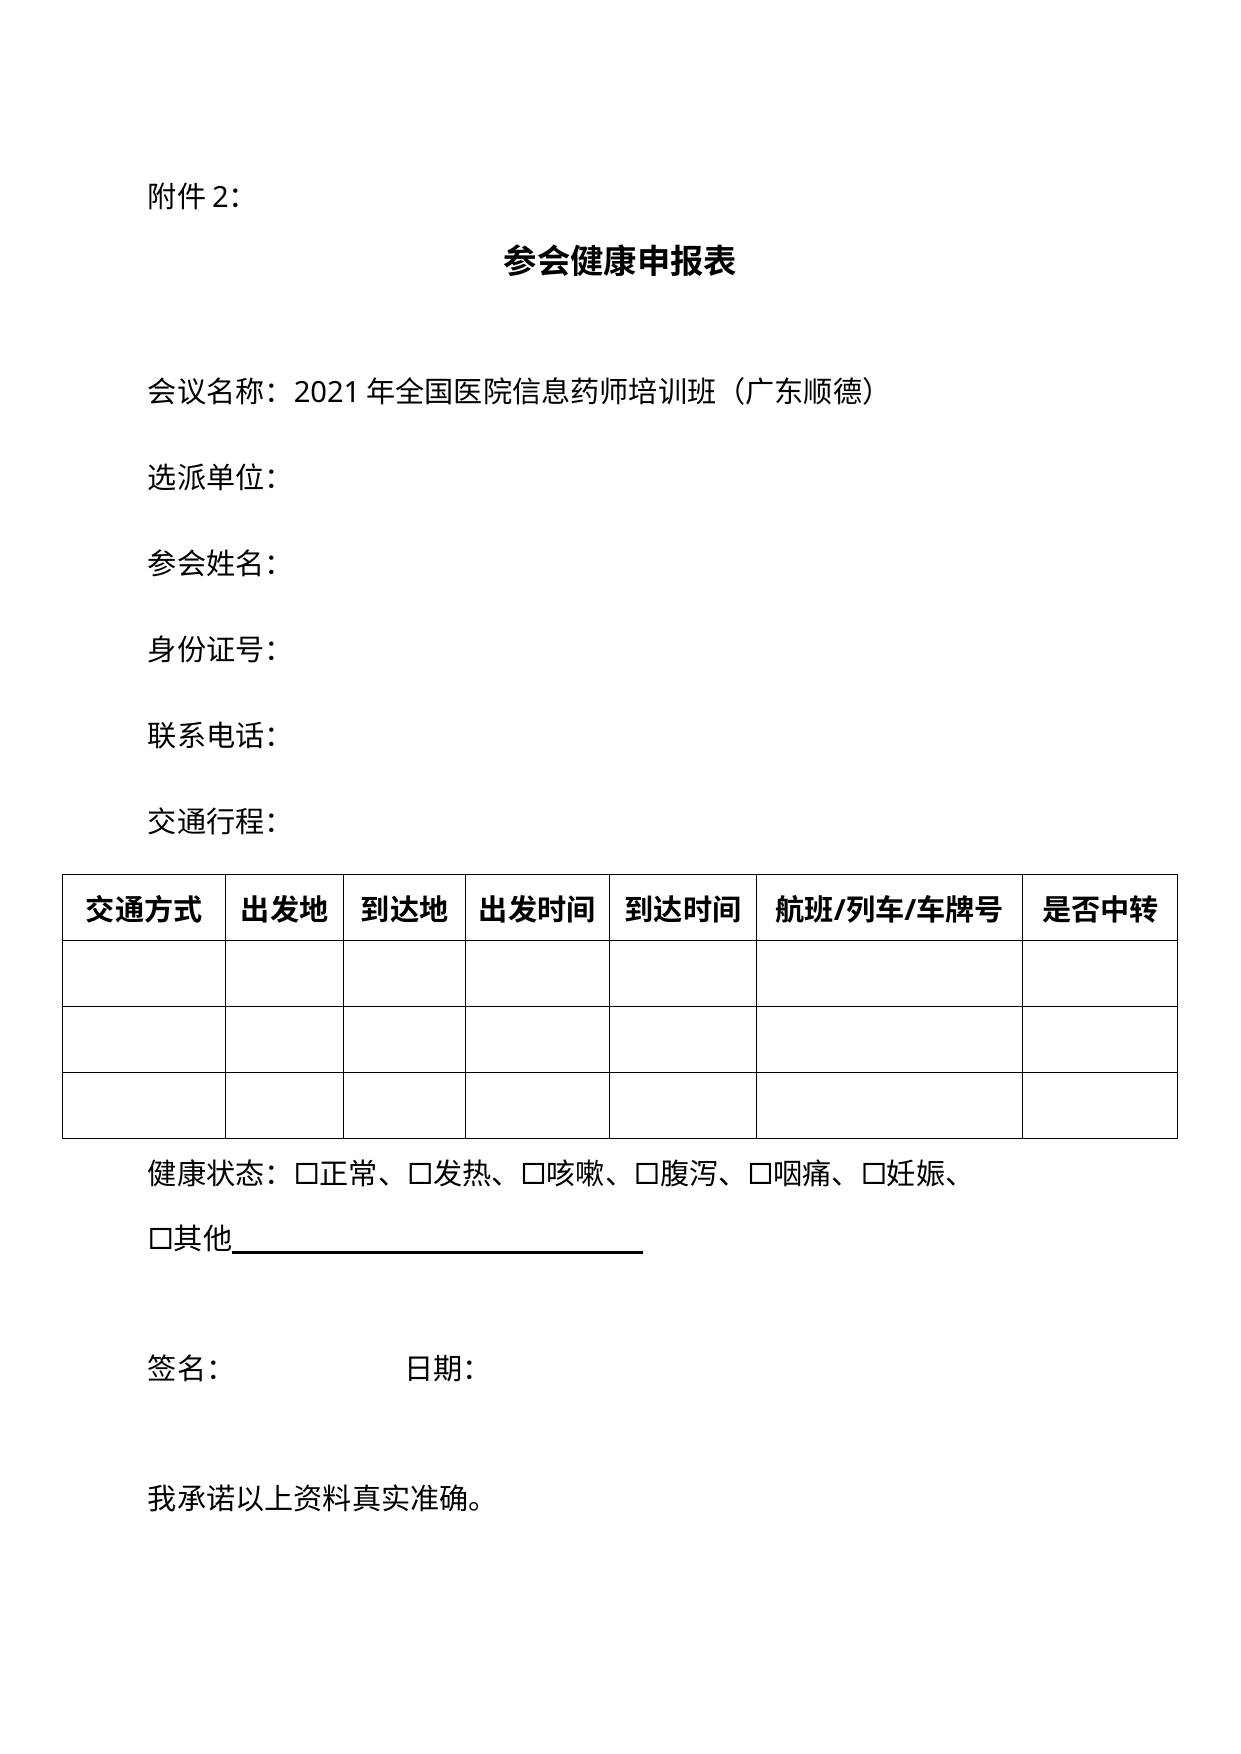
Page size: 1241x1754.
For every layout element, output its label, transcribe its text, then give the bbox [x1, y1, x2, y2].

table_cell [610, 1073, 756, 1138]
table_cell [63, 941, 225, 1006]
table_cell [226, 941, 343, 1006]
table_cell [226, 1007, 343, 1072]
table_cell [610, 1007, 756, 1072]
text 交通行程： [148, 788, 1092, 853]
table_cell [344, 941, 465, 1006]
table_header 出发地 [226, 875, 343, 940]
table_cell [757, 1007, 1022, 1072]
text 其他_________________ ___ [148, 1204, 1092, 1269]
table_cell [344, 1073, 465, 1138]
table_header 是否中转 [1023, 875, 1177, 940]
table_cell [344, 1007, 465, 1072]
text 选派单位： [148, 443, 1092, 508]
table_header 出发时间 [466, 875, 609, 940]
table_cell [466, 941, 609, 1006]
table_cell [226, 1073, 343, 1138]
text 附件2： [148, 162, 1092, 227]
text 会议名称：2021年全国医院信息药师培训班（广东顺德） [148, 357, 1092, 422]
table_header 交通方式 [63, 875, 225, 940]
table_header 航班/列车/车牌号 [757, 875, 1022, 940]
table_cell [466, 1007, 609, 1072]
table_cell [63, 1007, 225, 1072]
table_cell [1023, 1073, 1177, 1138]
text 健康状态：正常、发热、咳嗽、腹泻、咽痛、妊娠、 [148, 1139, 1092, 1204]
table_cell [1023, 1007, 1177, 1072]
text 我承诺以上资料真实准确。 [148, 1464, 1092, 1529]
table_cell [1023, 941, 1177, 1006]
text 参会姓名： [148, 529, 1092, 594]
table_cell [63, 1073, 225, 1138]
text 身份证号： [148, 615, 1092, 680]
text 联系电话： [148, 702, 1092, 767]
table_cell [757, 1073, 1022, 1138]
text 参会健康申报表 [148, 227, 1092, 292]
table_cell [757, 941, 1022, 1006]
table_cell [610, 941, 756, 1006]
table_cell [466, 1073, 609, 1138]
table_header 到达时间 [610, 875, 756, 940]
table_header 到达地 [344, 875, 465, 940]
text 签名： 日期： [148, 1334, 1092, 1399]
